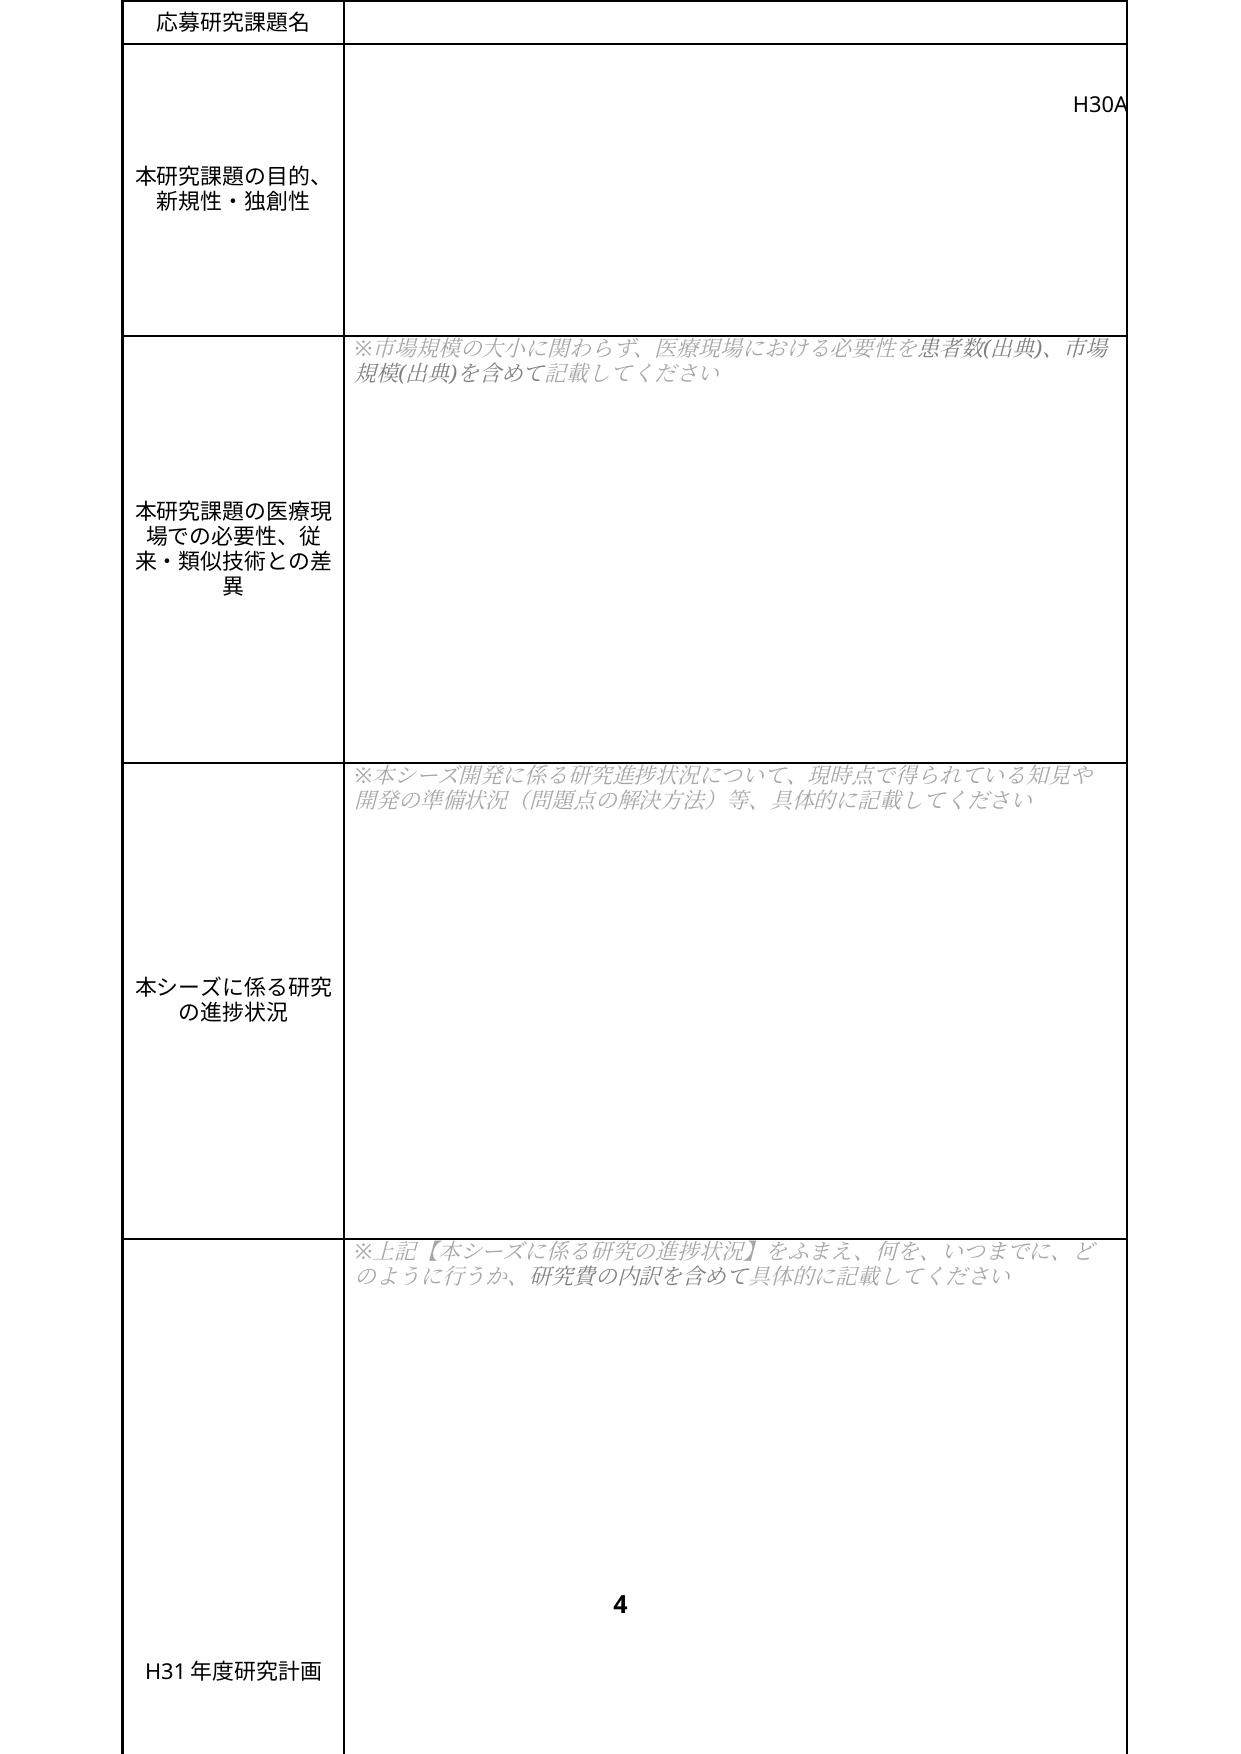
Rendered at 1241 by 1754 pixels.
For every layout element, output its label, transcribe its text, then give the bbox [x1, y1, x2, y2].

table_cell ※市場規模の大小に関わらず、医療現場における必要性を患者数(出典)、市場規模(出典)を含めて記載してください [345, 337, 1126, 762]
table_cell [345, 45, 1126, 334]
table_header [345, 2, 1126, 43]
table_cell ※上記【本シーズに係る研究の進捗状況】をふまえ、何を、いつまでに、どのように行うか、研究費の内訳を含めて具体的に記載してください [345, 1240, 1126, 1754]
table_cell ※本シーズ開発に係る研究進捗状況について、現時点で得られている知見や開発の準備状況（問題点の解決方法）等、具体的に記載してください [345, 764, 1126, 1237]
table_cell H31年度研究計画 [124, 1240, 343, 1754]
table_header 応募研究課題名 [124, 2, 343, 43]
table_cell 本シーズに係る研究の進捗状況 [124, 764, 343, 1237]
table_cell 本研究課題の医療現場での必要性、従来・類似技術との差異 [124, 337, 343, 762]
table_cell 本研究課題の目的、新規性・独創性 [124, 45, 343, 334]
